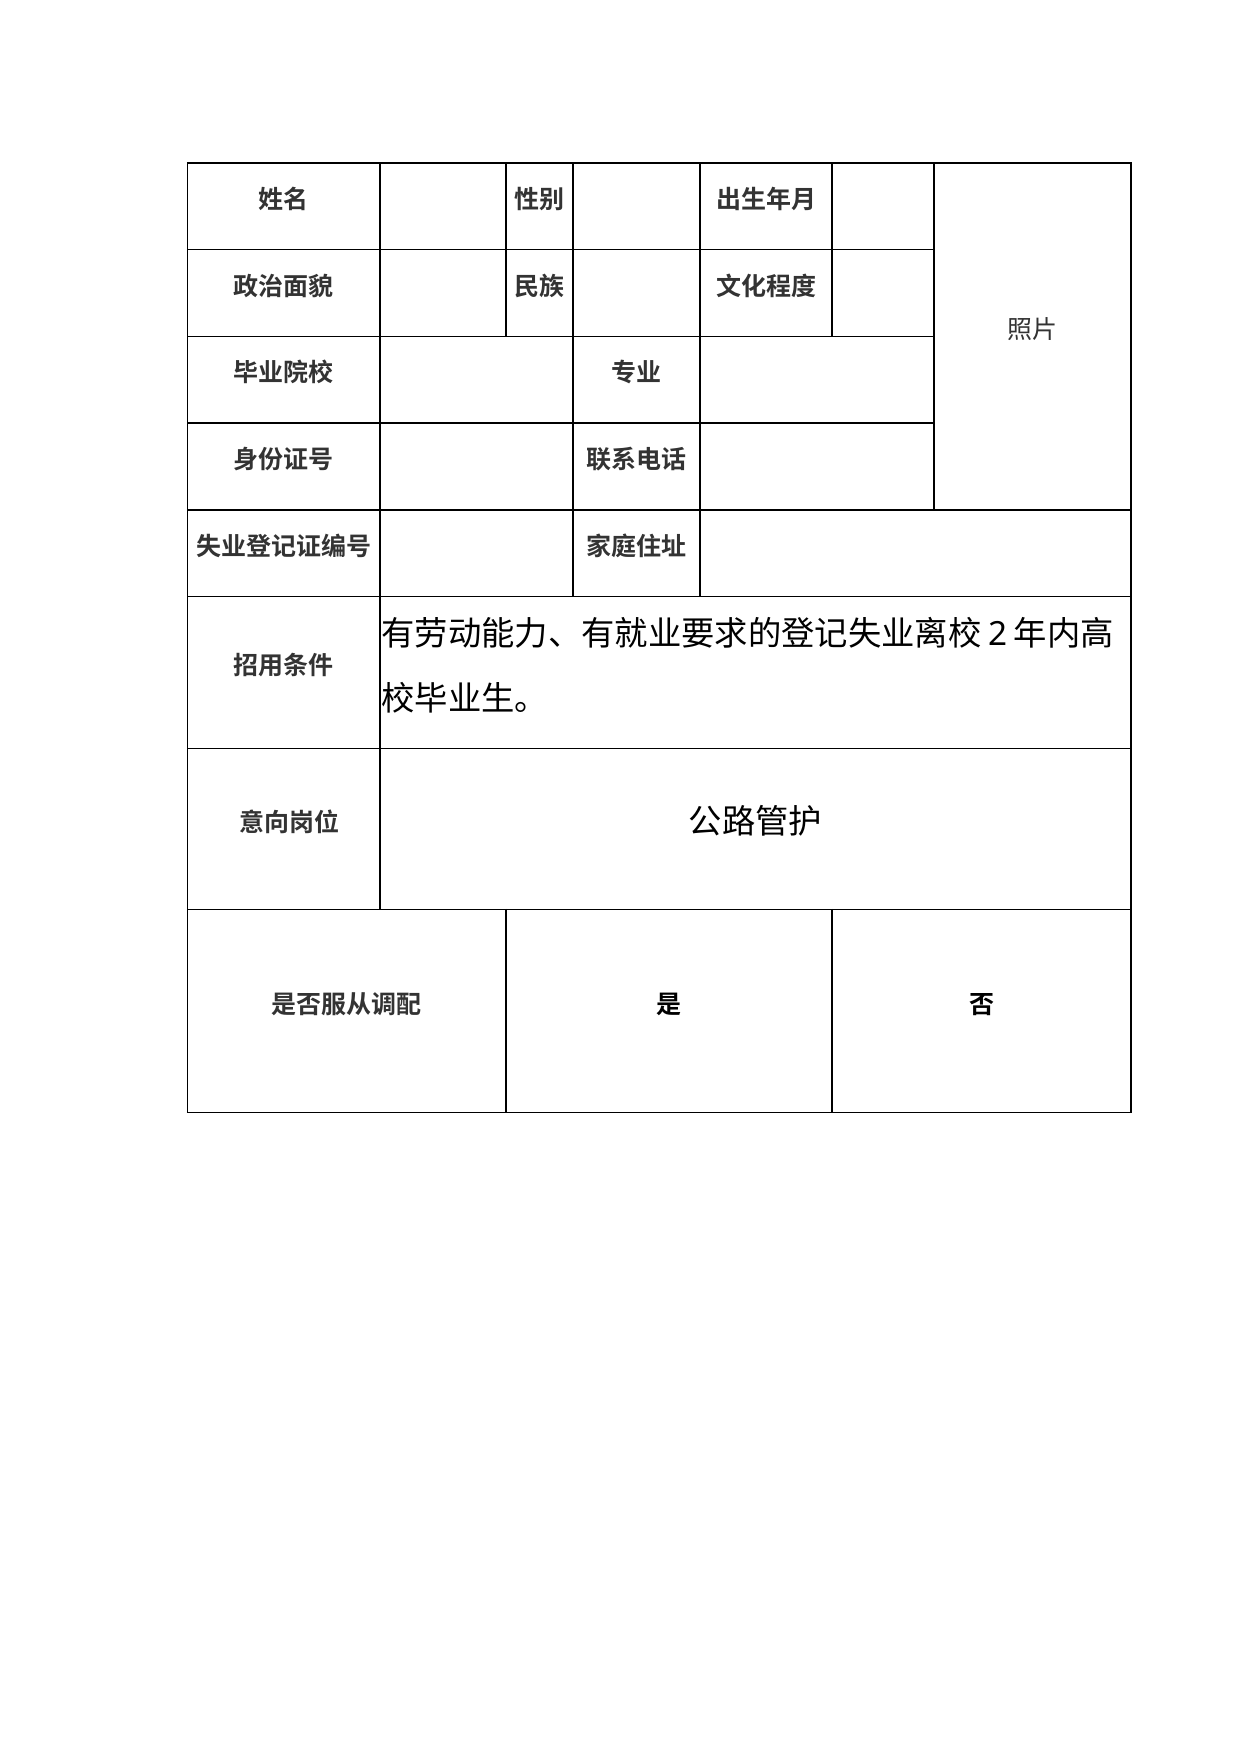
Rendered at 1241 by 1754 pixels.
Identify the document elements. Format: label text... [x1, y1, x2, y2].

table_cell 招用条件 [188, 597, 379, 748]
table_cell 公路管护 [381, 749, 1130, 909]
table_cell [381, 511, 572, 596]
table_cell 出生年月 [701, 164, 831, 249]
table_cell 否 [833, 910, 1130, 1112]
table_cell 毕业院校 [188, 337, 379, 422]
table_cell 是 [507, 910, 831, 1112]
table_cell [701, 424, 933, 509]
table_cell [381, 424, 572, 509]
table_cell [701, 337, 933, 422]
table_cell [701, 511, 1130, 596]
table_cell 身份证号 [188, 424, 379, 509]
table_cell 联系电话 [574, 424, 699, 509]
table_cell 文化程度 [701, 250, 831, 336]
table_cell [574, 164, 699, 249]
table_cell 专业 [574, 337, 699, 422]
table_cell 性别 [507, 164, 572, 249]
table_cell [381, 250, 505, 336]
table_cell [833, 164, 933, 249]
table_cell 家庭住址 [574, 511, 699, 596]
table_cell 姓名 [188, 164, 379, 249]
table_cell [833, 250, 933, 336]
table_cell 有劳动能力、有就业要求的登记失业离校2年内高校毕业生。 [381, 597, 1130, 748]
table_cell 照片 [935, 164, 1130, 509]
table_cell [381, 164, 505, 249]
table_cell 是否服从调配 [188, 910, 505, 1112]
table_cell 政治面貌 [188, 250, 379, 336]
table_cell [574, 250, 699, 336]
table_cell 民族 [507, 250, 572, 336]
table_cell [381, 337, 572, 422]
table_cell 意向岗位 [188, 749, 379, 909]
table_cell 失业登记证编号 [188, 511, 379, 596]
